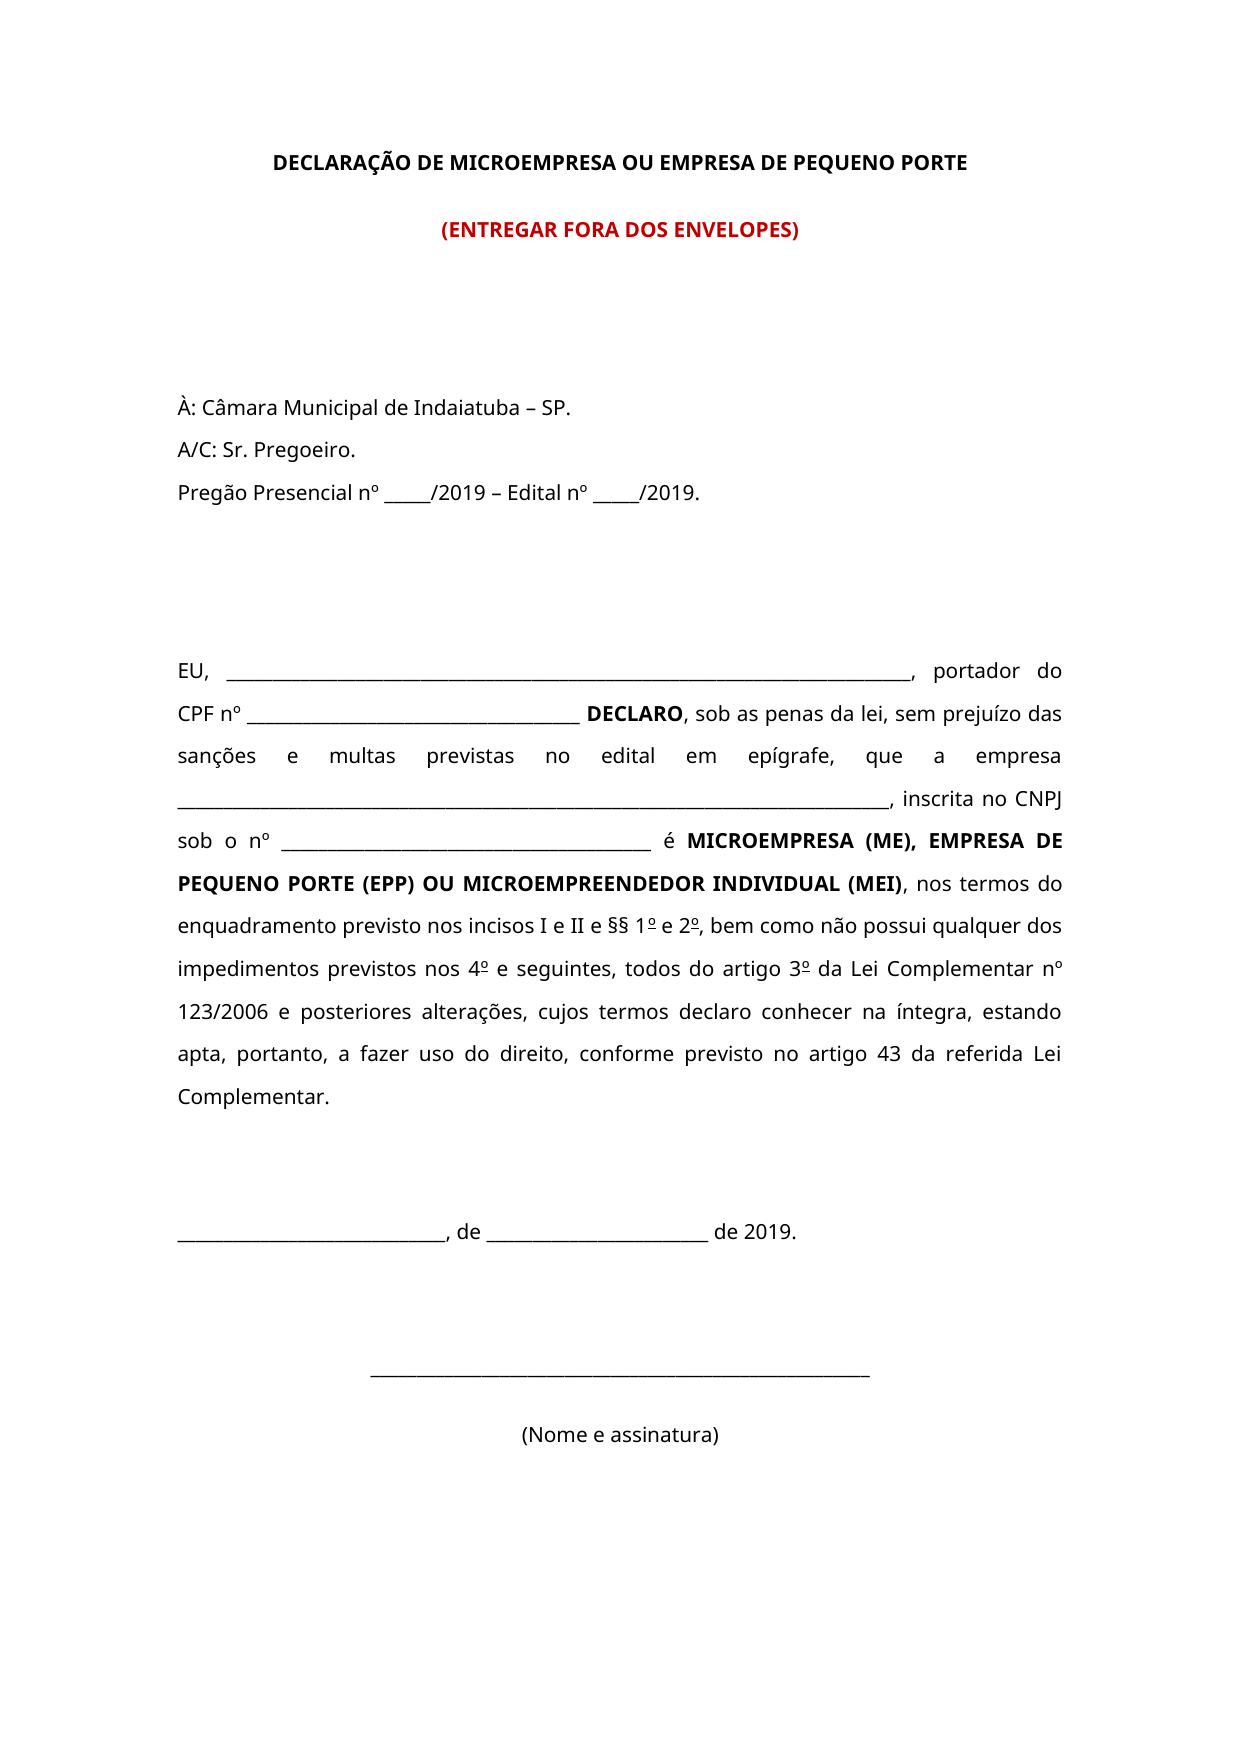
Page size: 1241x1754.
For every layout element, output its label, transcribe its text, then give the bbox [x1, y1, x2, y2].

text Pregão Presencial nº _____/2019 – Edital nº _____/2019. [177, 478, 1063, 507]
text (Nome e assinatura) [177, 1420, 1063, 1448]
text _____________________________, de ________________________ de 2019. [177, 1217, 1063, 1246]
text (ENTREGAR FORA DOS ENVELOPES) [177, 215, 1063, 244]
text ______________________________________________________ [177, 1352, 1063, 1381]
text DECLARAÇÃO DE MICROEMPRESA OU EMPRESA DE PEQUENO PORTE [177, 148, 1063, 176]
text EU, __________________________________________________________________________, portador do CPF nº ____________________________________ DECLARO, sob as penas da lei, sem prejuízo das sanções e multas previstas no edital em epígrafe, que a empresa _____________________________________________________________________________, inscrita no CNPJ sob o nº ________________________________________ é MICROEMPRESA (ME), EMPRESA DE PEQUENO PORTE (EPP) OU MICROEMPREENDEDOR INDIVIDUAL (MEI), nos termos do enquadramento previsto nos incisos I e II e §§ 1º e 2º, bem como não possui qualquer dos impedimentos previstos nos 4º e seguintes, todos do artigo 3º da Lei Complementar nº 123/2006 e posteriores alterações, cujos termos declaro conhecer na íntegra, estando apta, portanto, a fazer uso do direito, conforme previsto no artigo 43 da referida Lei Complementar. [177, 656, 1063, 1111]
text À: Câmara Municipal de Indaiatuba – SP. [177, 393, 1063, 421]
text A/C: Sr. Pregoeiro. [177, 436, 1063, 464]
